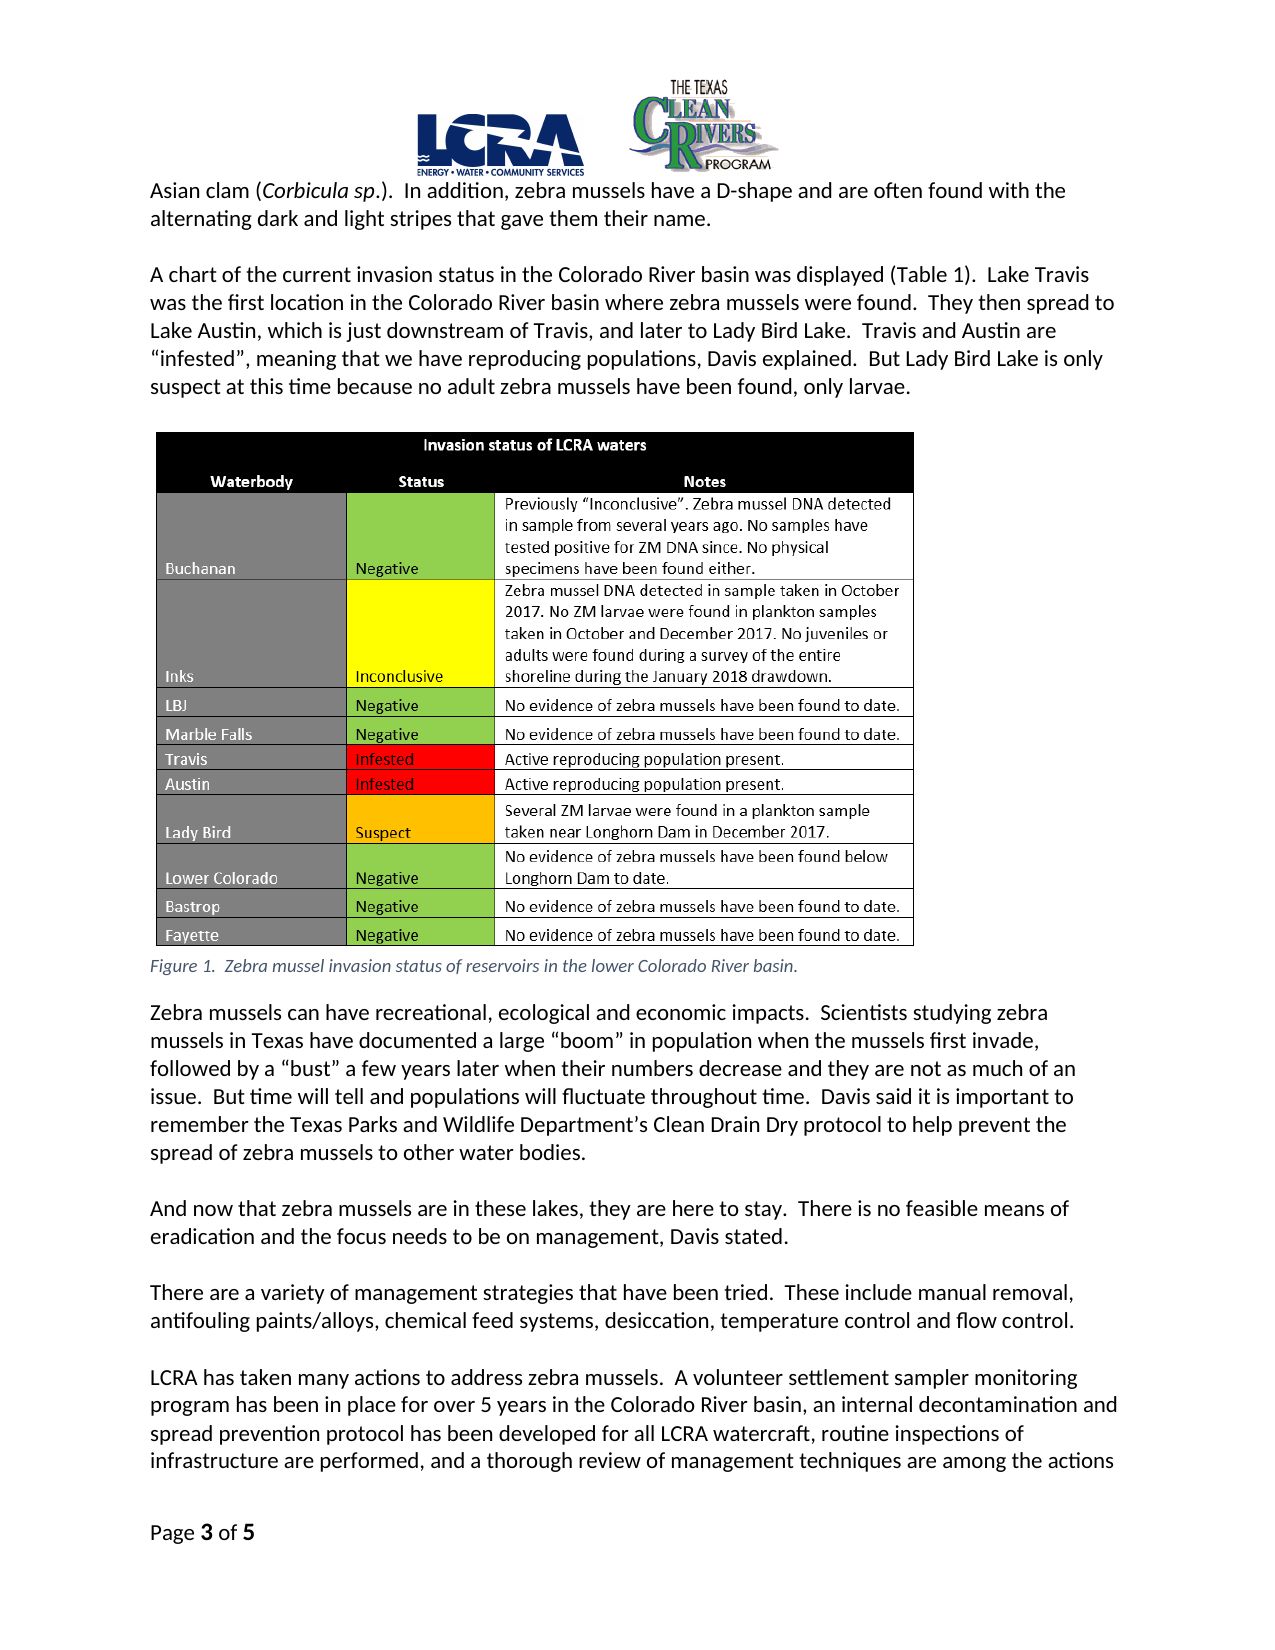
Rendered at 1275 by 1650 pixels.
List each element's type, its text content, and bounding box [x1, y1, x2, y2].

text There are a variety of management strategies that have been tried. These include manual removal, antifouling paints/alloys, chemical feed systems, desiccation, temperature control and flow control. [150, 1278, 1125, 1334]
picture [417, 114, 584, 176]
picture [614, 75, 802, 176]
text And now that zebra mussels are in these lakes, they are here to stay. There is no feasible means of eradication and the focus needs to be on management, Davis stated. [150, 1194, 1125, 1251]
text Figure 1. Zebra mussel invasion status of reservoirs in the lower Colorado River basin. [150, 954, 1125, 977]
text Zebra mussels can have recreational, ecological and economic impacts. Scientists studying zebra mussels in Texas have documented a large “boom” in population when the mussels first invade, followed by a “bust” a few years later when their numbers decrease and they are not as much of an issue. But time will tell and populations will fluctuate throughout time. Davis said it is important to remember the Texas Parks and Wildlife Department’s Clean Drain Dry protocol to help prevent the spread of zebra mussels to other water bodies. [150, 998, 1125, 1166]
picture [150, 428, 920, 955]
text A chart of the current invasion status in the Colorado River basin was displayed (Table 1). Lake Travis was the first location in the Colorado River basin where zebra mussels were found. They then spread to Lake Austin, which is just downstream of Travis, and later to Lady Bird Lake. Travis and Austin are “infested”, meaning that we have reproducing populations, Davis explained. But Lady Bird Lake is only suspect at this time because no adult zebra mussels have been found, only larvae. [150, 260, 1125, 400]
